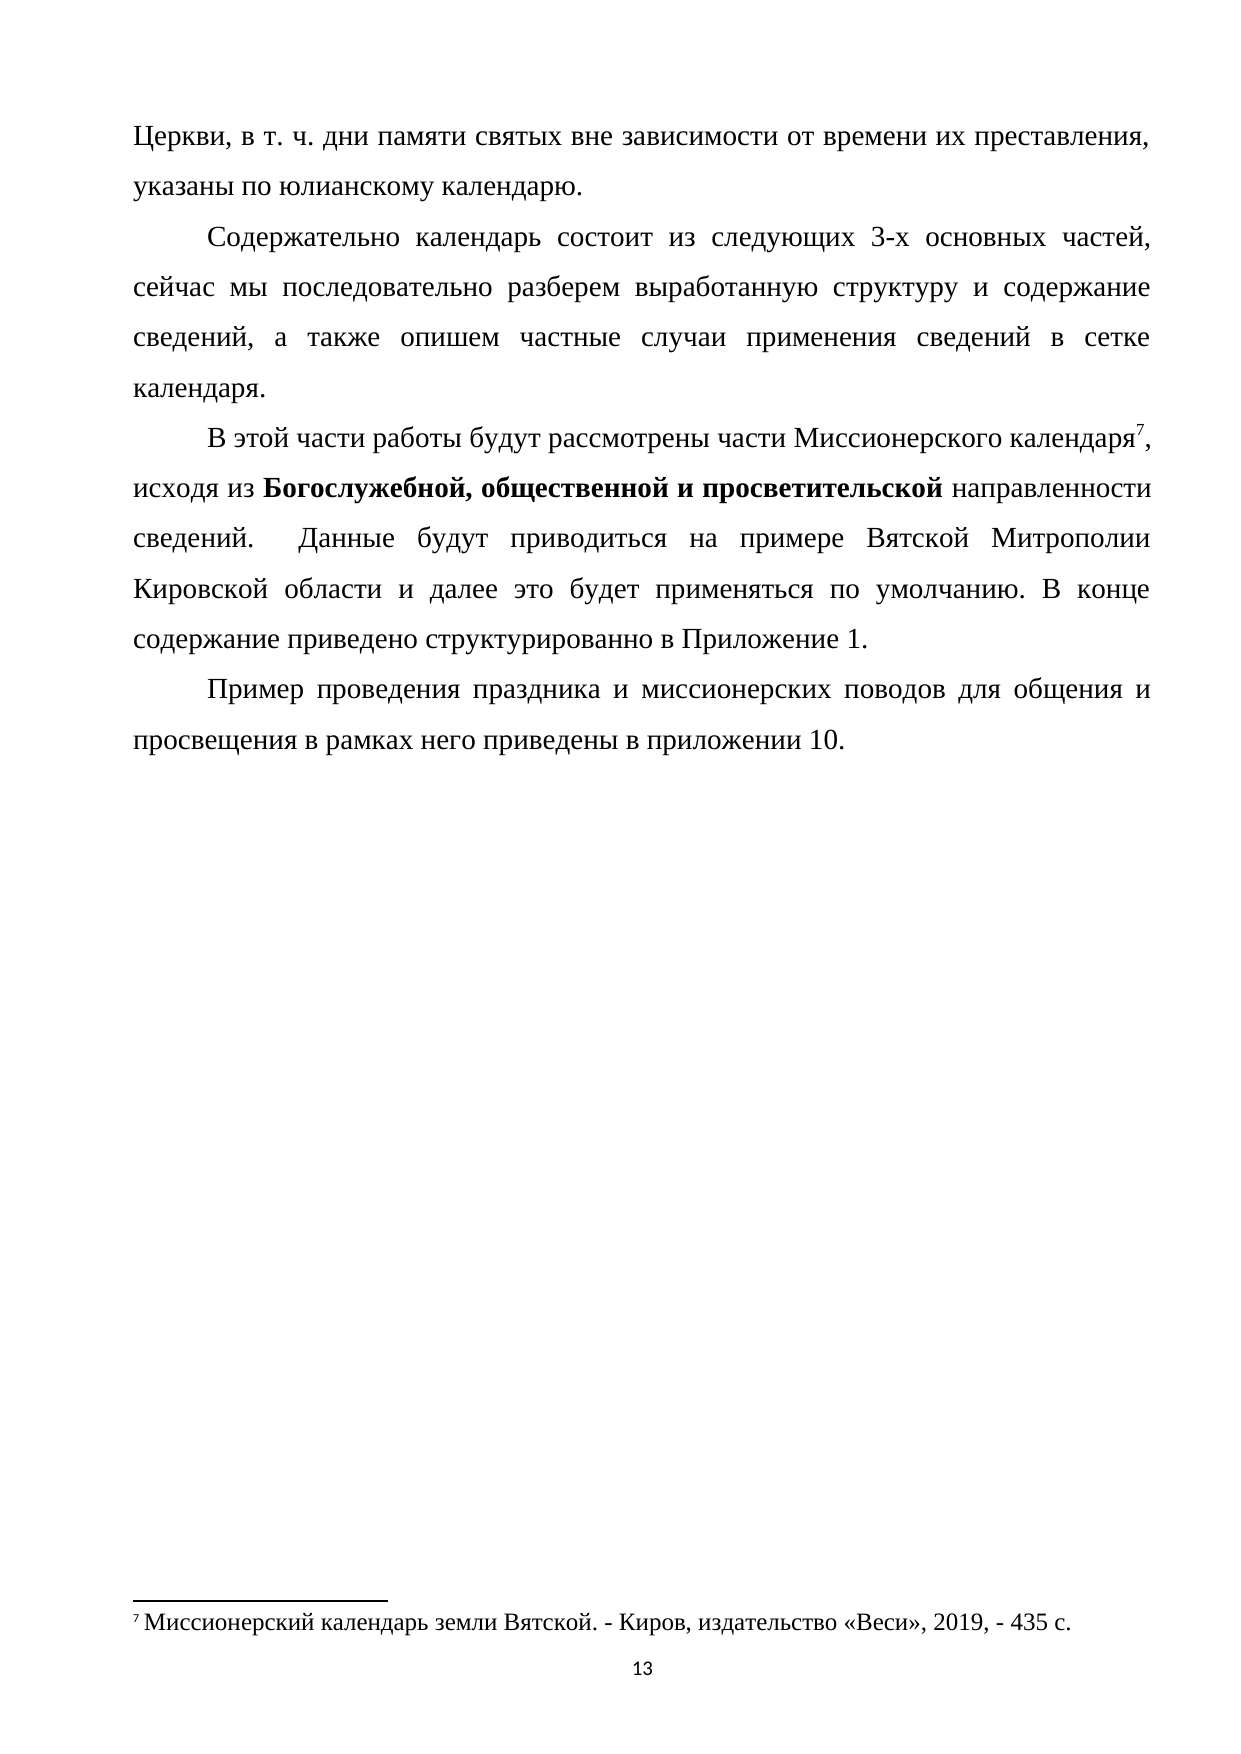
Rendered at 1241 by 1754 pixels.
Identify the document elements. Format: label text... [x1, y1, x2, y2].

text Содержательно календарь состоит из следующих 3-х основных частей, сейчас мы последовательно разберем выработанную структуру и содержание сведений, а также опишем частные случаи применения сведений в сетке календаря. [133, 219, 1152, 403]
text В этой части работы будут рассмотрены части Миссионерского календаря, исходя из Богослужебной, общественной и просветительской направленности сведений. Данные будут приводиться на примере Вятской Митрополии Кировской области и далее это будет применяться по умолчанию. В конце содержание приведено структурированно в Приложение 1. [133, 420, 1152, 655]
text Пример проведения праздника и миссионерских поводов для общения и просвещения в рамках него приведены в приложении 10. [133, 672, 1152, 755]
